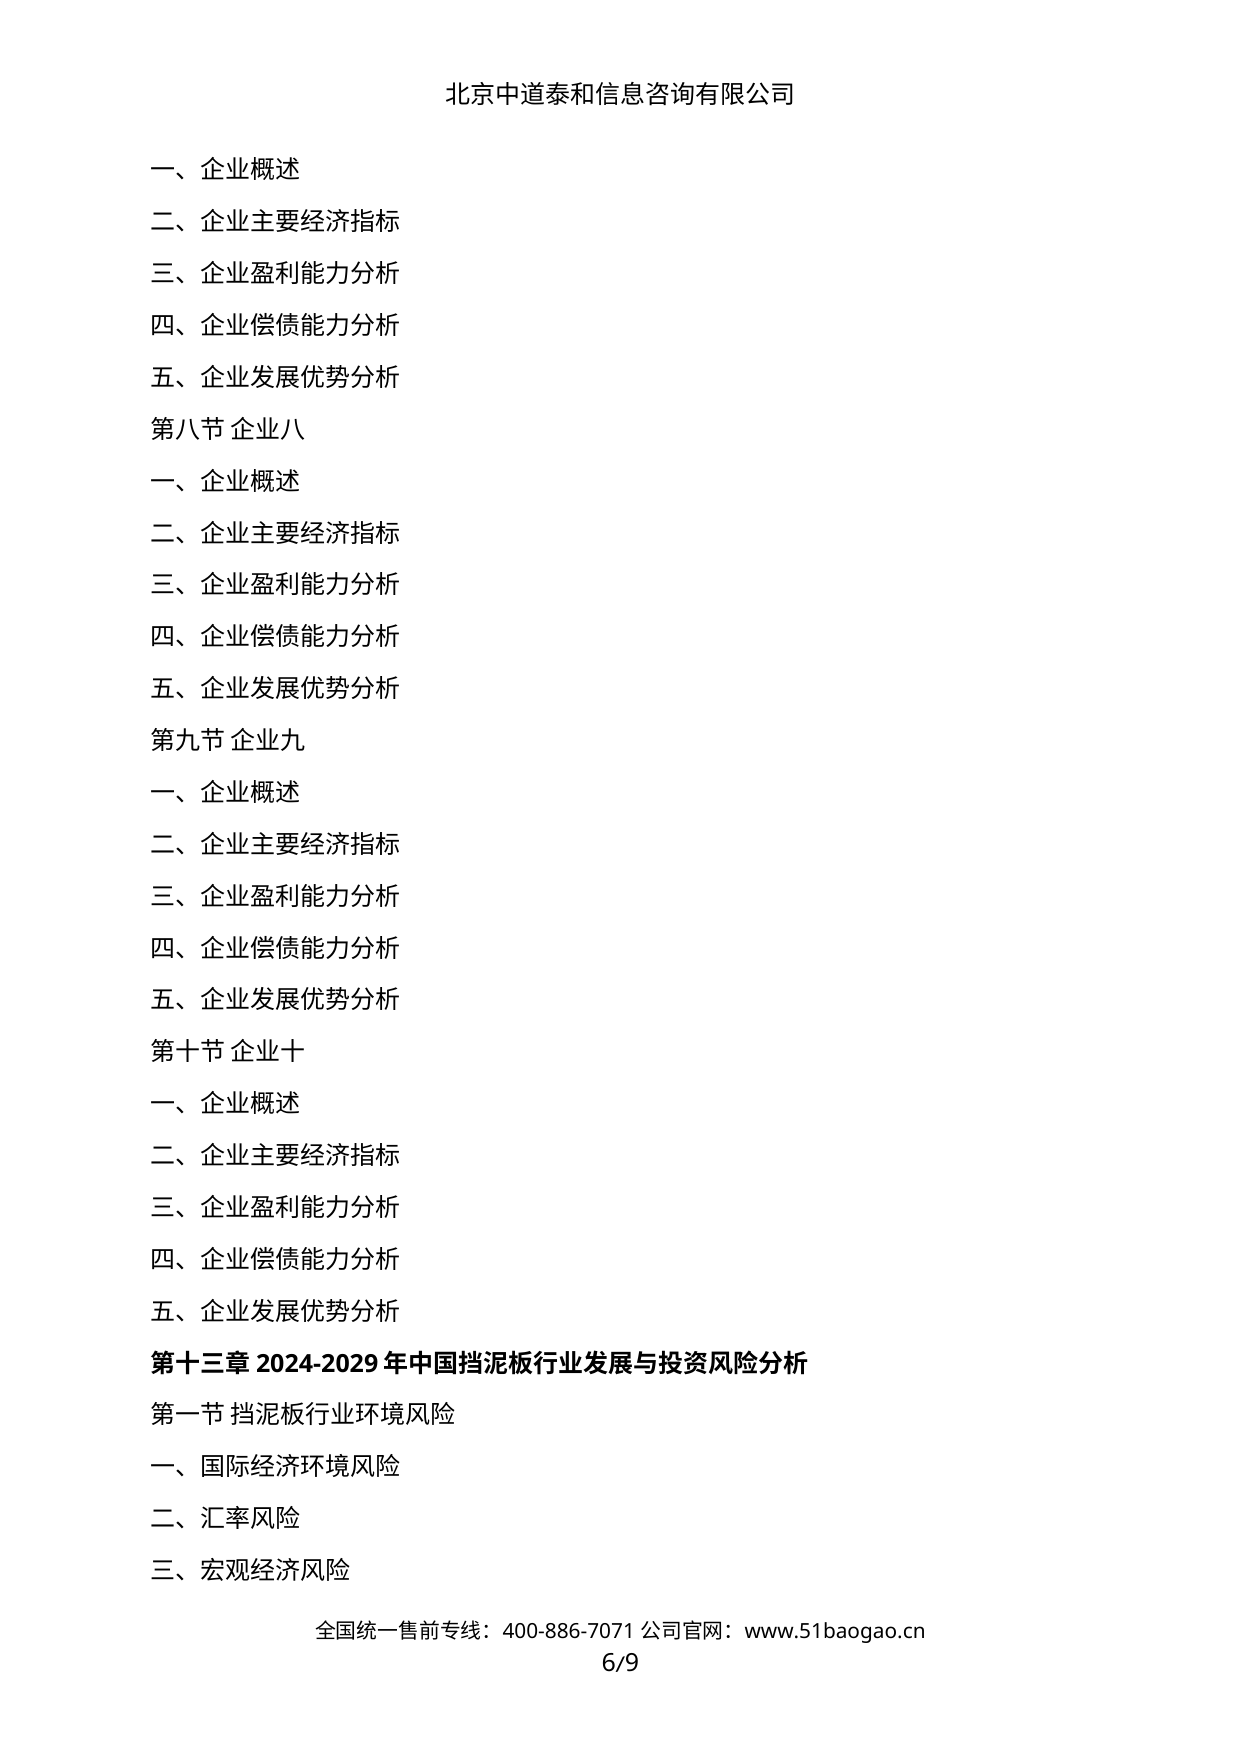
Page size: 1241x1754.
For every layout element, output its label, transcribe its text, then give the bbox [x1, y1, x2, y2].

text 二、企业主要经济指标 [150, 824, 1090, 861]
text 一、企业概述 [150, 772, 1090, 809]
text 五、企业发展优势分析 [150, 669, 1090, 705]
text 四、企业偿债能力分析 [150, 306, 1090, 342]
text 五、企业发展优势分析 [150, 980, 1090, 1016]
text 五、企业发展优势分析 [150, 357, 1090, 394]
text 三、宏观经济风险 [150, 1551, 1090, 1587]
text 五、企业发展优势分析 [150, 1291, 1090, 1327]
text 第十三章 2024-2029年中国挡泥板行业发展与投资风险分析 [150, 1343, 1090, 1379]
text 第九节 企业九 [150, 721, 1090, 757]
text 三、企业盈利能力分析 [150, 1187, 1090, 1224]
text 二、企业主要经济指标 [150, 513, 1090, 549]
text 一、国际经济环境风险 [150, 1447, 1090, 1483]
text 四、企业偿债能力分析 [150, 928, 1090, 964]
text 三、企业盈利能力分析 [150, 565, 1090, 601]
text 一、企业概述 [150, 461, 1090, 497]
text 三、企业盈利能力分析 [150, 876, 1090, 912]
text 二、汇率风险 [150, 1499, 1090, 1535]
text 第八节 企业八 [150, 409, 1090, 446]
text 第一节 挡泥板行业环境风险 [150, 1395, 1090, 1431]
text 二、企业主要经济指标 [150, 1136, 1090, 1172]
text 二、企业主要经济指标 [150, 202, 1090, 238]
text 四、企业偿债能力分析 [150, 1239, 1090, 1276]
text 四、企业偿债能力分析 [150, 617, 1090, 653]
text 一、企业概述 [150, 150, 1090, 186]
text 三、企业盈利能力分析 [150, 254, 1090, 290]
text 第十节 企业十 [150, 1032, 1090, 1068]
text 一、企业概述 [150, 1084, 1090, 1120]
